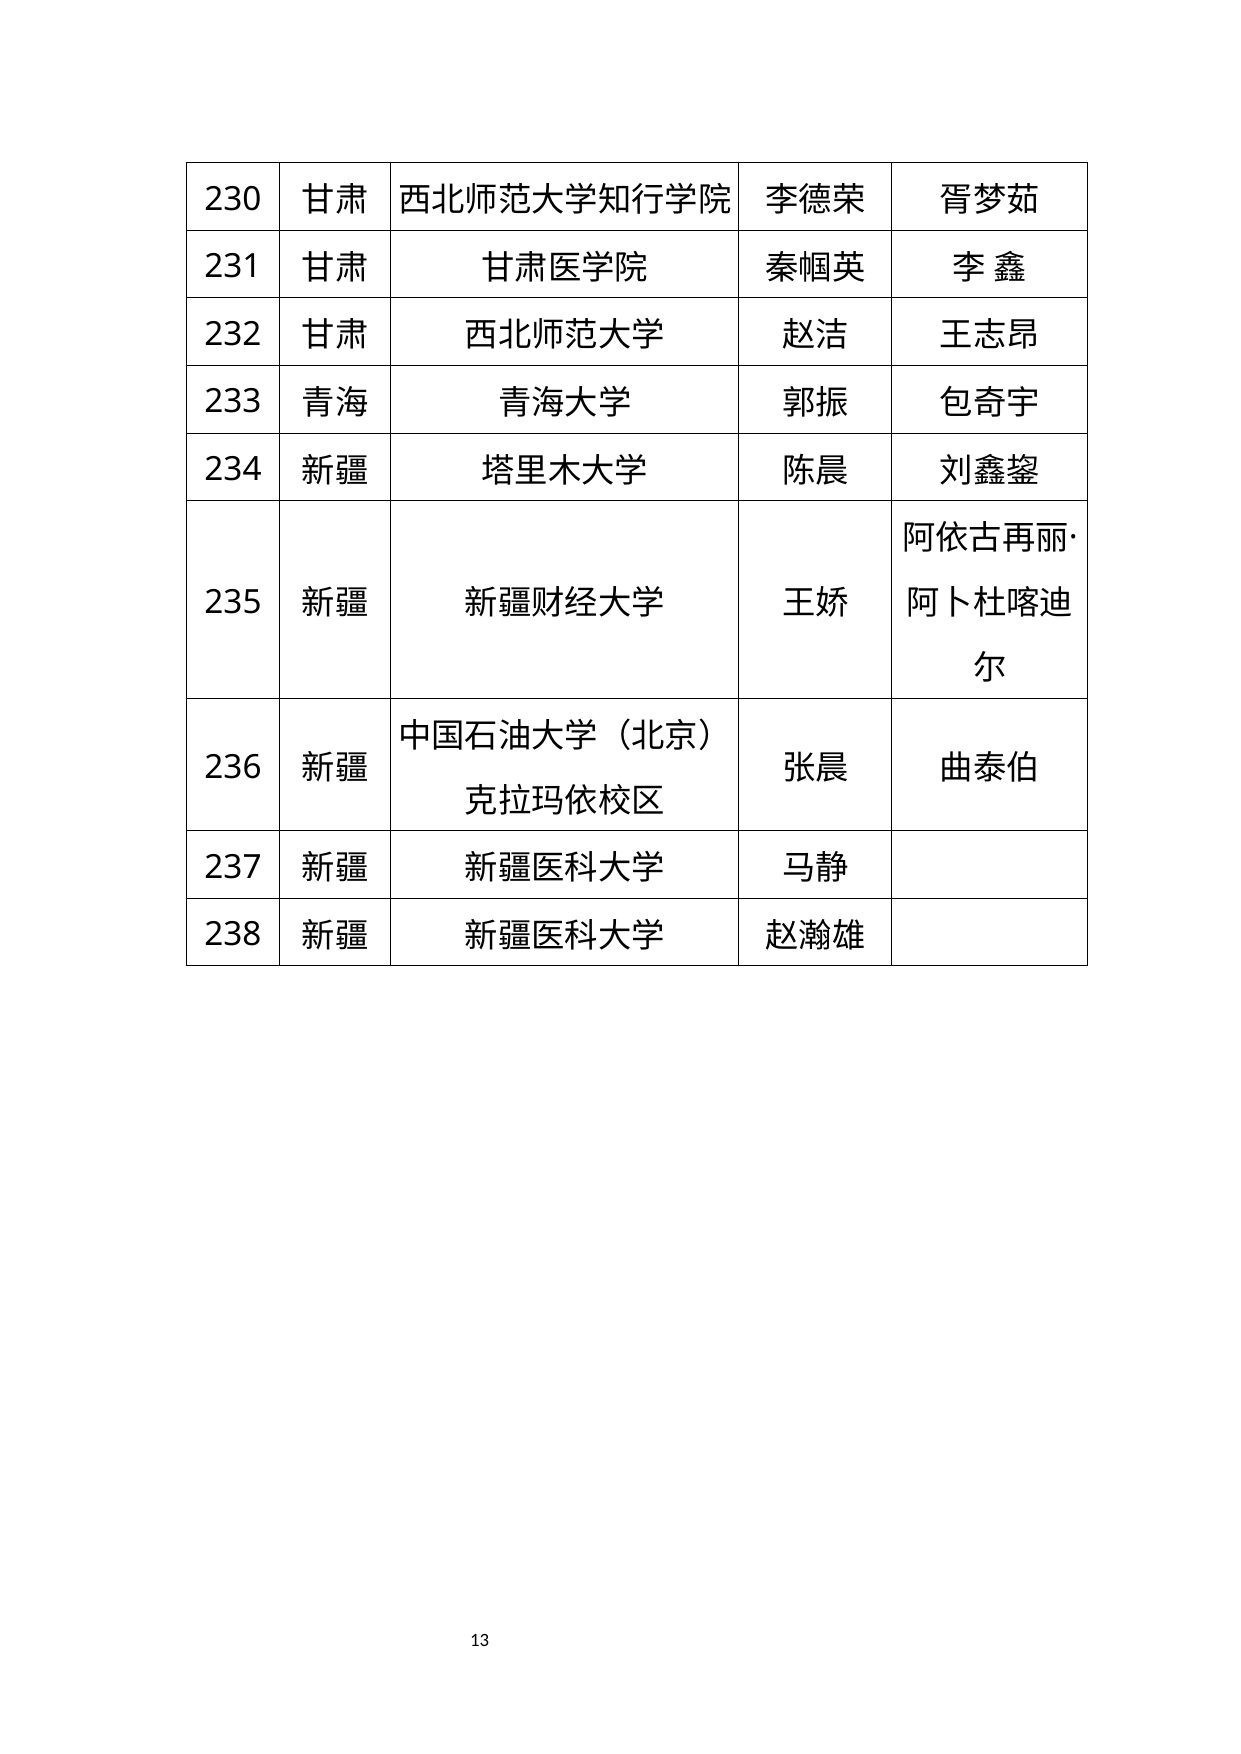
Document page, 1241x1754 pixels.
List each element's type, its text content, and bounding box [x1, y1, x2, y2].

table_cell 235 [187, 501, 279, 698]
table_cell 阿依古再丽·阿卜杜喀迪尔 [892, 501, 1087, 698]
table_cell 青海大学 [391, 366, 738, 432]
table_cell 237 [187, 831, 279, 898]
table_cell 陈晨 [739, 434, 891, 500]
table_cell 233 [187, 366, 279, 432]
table_cell 王志昂 [892, 298, 1087, 365]
table_cell 甘肃 [280, 163, 390, 229]
table_cell 新疆医科大学 [391, 831, 738, 898]
table_cell 包奇宇 [892, 366, 1087, 432]
table_cell 西北师范大学 [391, 298, 738, 365]
table_cell 甘肃 [280, 298, 390, 365]
table_cell 马静 [739, 831, 891, 898]
table_cell 刘鑫鋆 [892, 434, 1087, 500]
table_cell 新疆 [280, 501, 390, 698]
table_cell [892, 899, 1087, 965]
table_cell 新疆医科大学 [391, 899, 738, 965]
table_cell 塔里木大学 [391, 434, 738, 500]
table_cell 新疆财经大学 [391, 501, 738, 698]
table_cell 秦帼英 [739, 231, 891, 297]
table_cell 赵瀚雄 [739, 899, 891, 965]
table_cell 中国石油大学（北京）克拉玛依校区 [391, 699, 738, 830]
table_cell 甘肃 [280, 231, 390, 297]
table_cell 新疆 [280, 899, 390, 965]
table_cell 新疆 [280, 831, 390, 898]
table_cell 赵洁 [739, 298, 891, 365]
table_cell 李 鑫 [892, 231, 1087, 297]
table_cell 236 [187, 699, 279, 830]
table_cell 甘肃医学院 [391, 231, 738, 297]
table_cell 李德荣 [739, 163, 891, 229]
table_cell 张晨 [739, 699, 891, 830]
table_cell 西北师范大学知行学院 [391, 163, 738, 229]
table_cell 232 [187, 298, 279, 365]
table_cell 青海 [280, 366, 390, 432]
table_cell 230 [187, 163, 279, 229]
table_cell 郭振 [739, 366, 891, 432]
table_cell 231 [187, 231, 279, 297]
table_cell 曲泰伯 [892, 699, 1087, 830]
table_cell [892, 831, 1087, 898]
table_cell 238 [187, 899, 279, 965]
table_cell 王娇 [739, 501, 891, 698]
table_cell 胥梦茹 [892, 163, 1087, 229]
table_cell 新疆 [280, 434, 390, 500]
table_cell 新疆 [280, 699, 390, 830]
table_cell 234 [187, 434, 279, 500]
